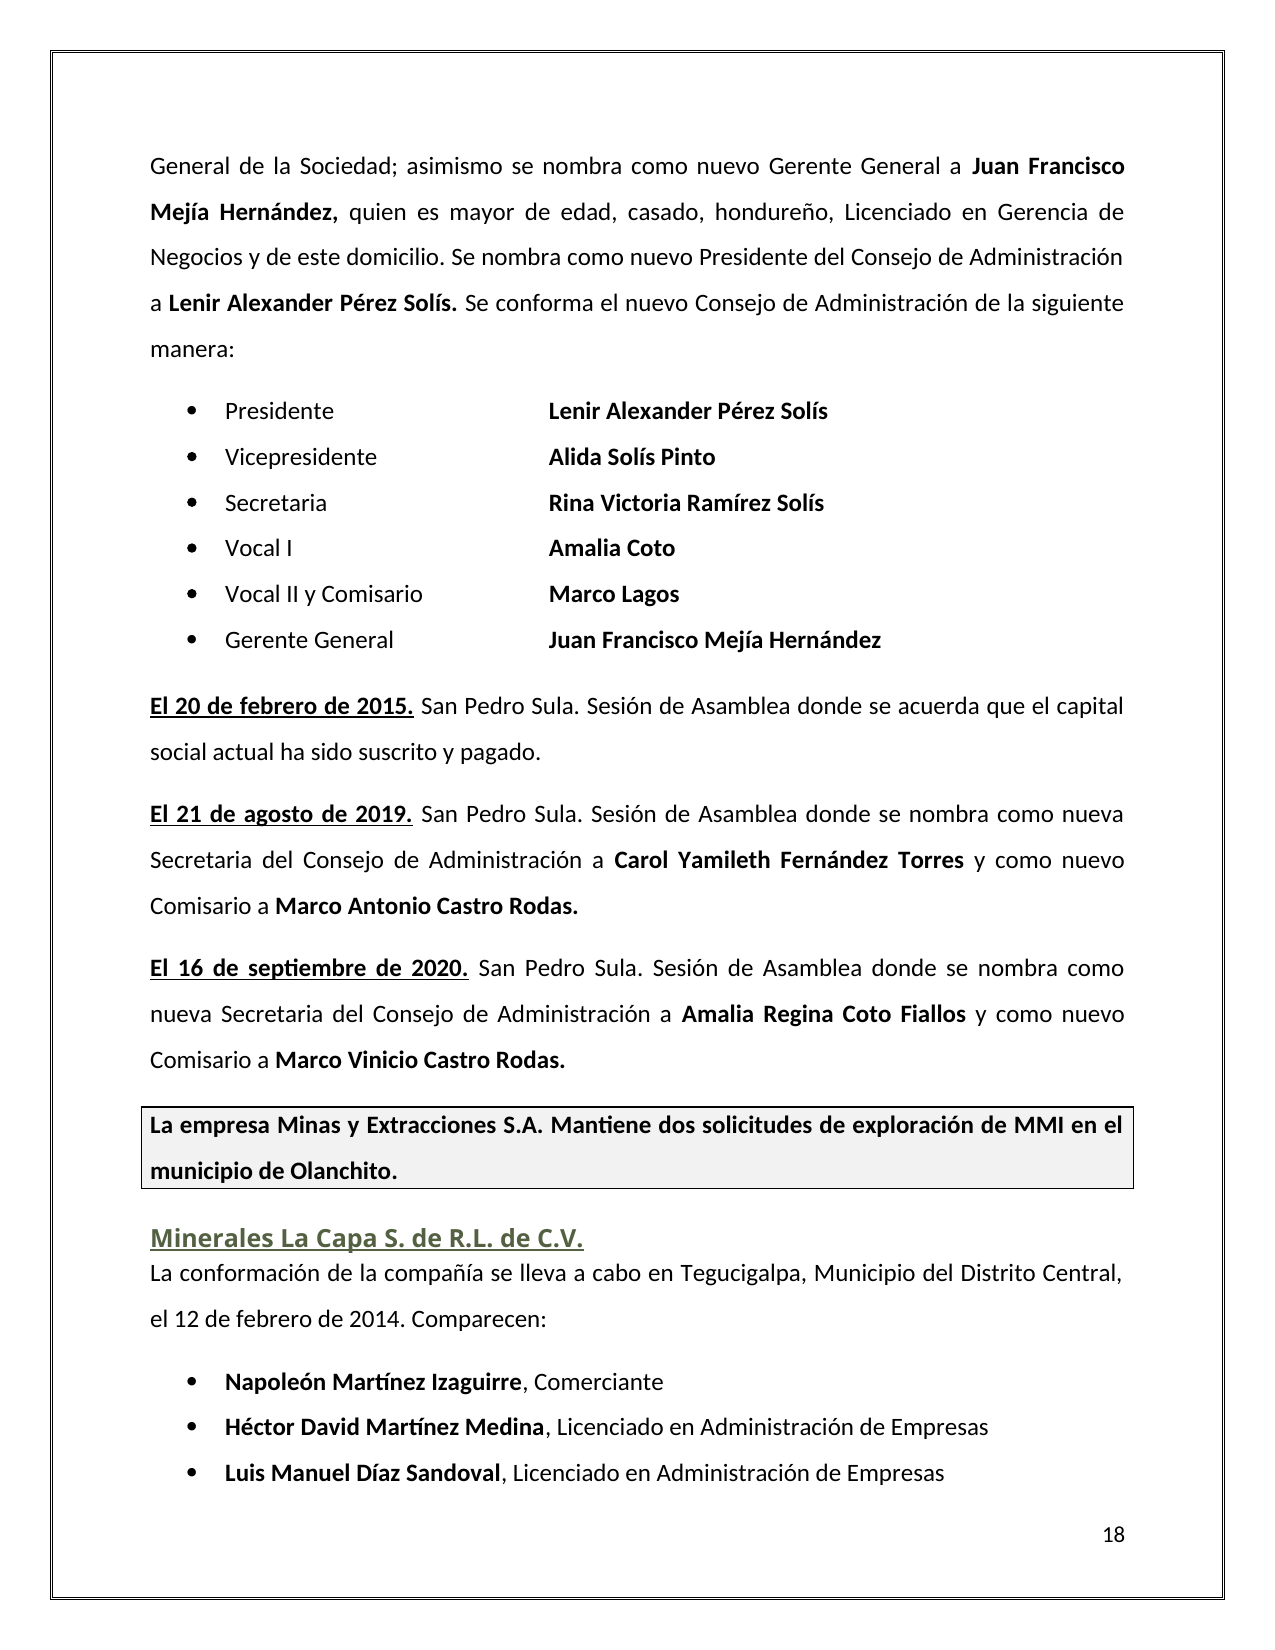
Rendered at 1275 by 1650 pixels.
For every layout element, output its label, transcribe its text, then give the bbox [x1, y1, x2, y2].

list Vocal II y Comisario Marco Lagos [187, 578, 1125, 609]
text El 21 de agosto de 2019. San Pedro Sula. Sesión de Asamblea donde se nombra como nueva Secretaria del Consejo de Administración a Carol Yamileth Fernández Torres y como nuevo Comisario a Marco Antonio Castro Rodas. [150, 799, 1125, 921]
text El 20 de febrero de 2015. San Pedro Sula. Sesión de Asamblea donde se acuerda que el capital social actual ha sido suscrito y pagado. [150, 691, 1125, 767]
list Vicepresidente Alida Solís Pinto [187, 441, 1125, 472]
text La empresa Minas y Extracciones S.A. Mantiene dos solicitudes de exploración de MMI en el municipio de Olanchito. [142, 1108, 1133, 1188]
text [150, 150, 1125, 363]
list Héctor David Martínez Medina, Licenciado en Administración de Empresas [187, 1411, 1125, 1442]
text El 16 de septiembre de 2020. San Pedro Sula. Sesión de Asamblea donde se nombra como nueva Secretaria del Consejo de Administración a Amalia Regina Coto Fiallos y como nuevo Comisario a Marco Vinicio Castro Rodas. [150, 952, 1125, 1074]
subtitle Minerales La Capa S. de R.L. de C.V. [150, 1221, 1125, 1255]
list Secretaria Rina Victoria Ramírez Solís [187, 487, 1125, 517]
list Presidente Lenir Alexander Pérez Solís [187, 395, 1125, 426]
list Vocal I Amalia Coto [187, 532, 1125, 563]
list Luis Manuel Díaz Sandoval, Licenciado en Administración de Empresas [187, 1457, 1125, 1488]
text La conformación de la compañía se lleva a cabo en Tegucigalpa, Municipio del Distrito Central, el 12 de febrero de 2014. Comparecen: [150, 1257, 1125, 1334]
list Gerente General Juan Francisco Mejía Hernández [187, 624, 1125, 654]
list Napoleón Martínez Izaguirre, Comerciante [187, 1366, 1125, 1396]
